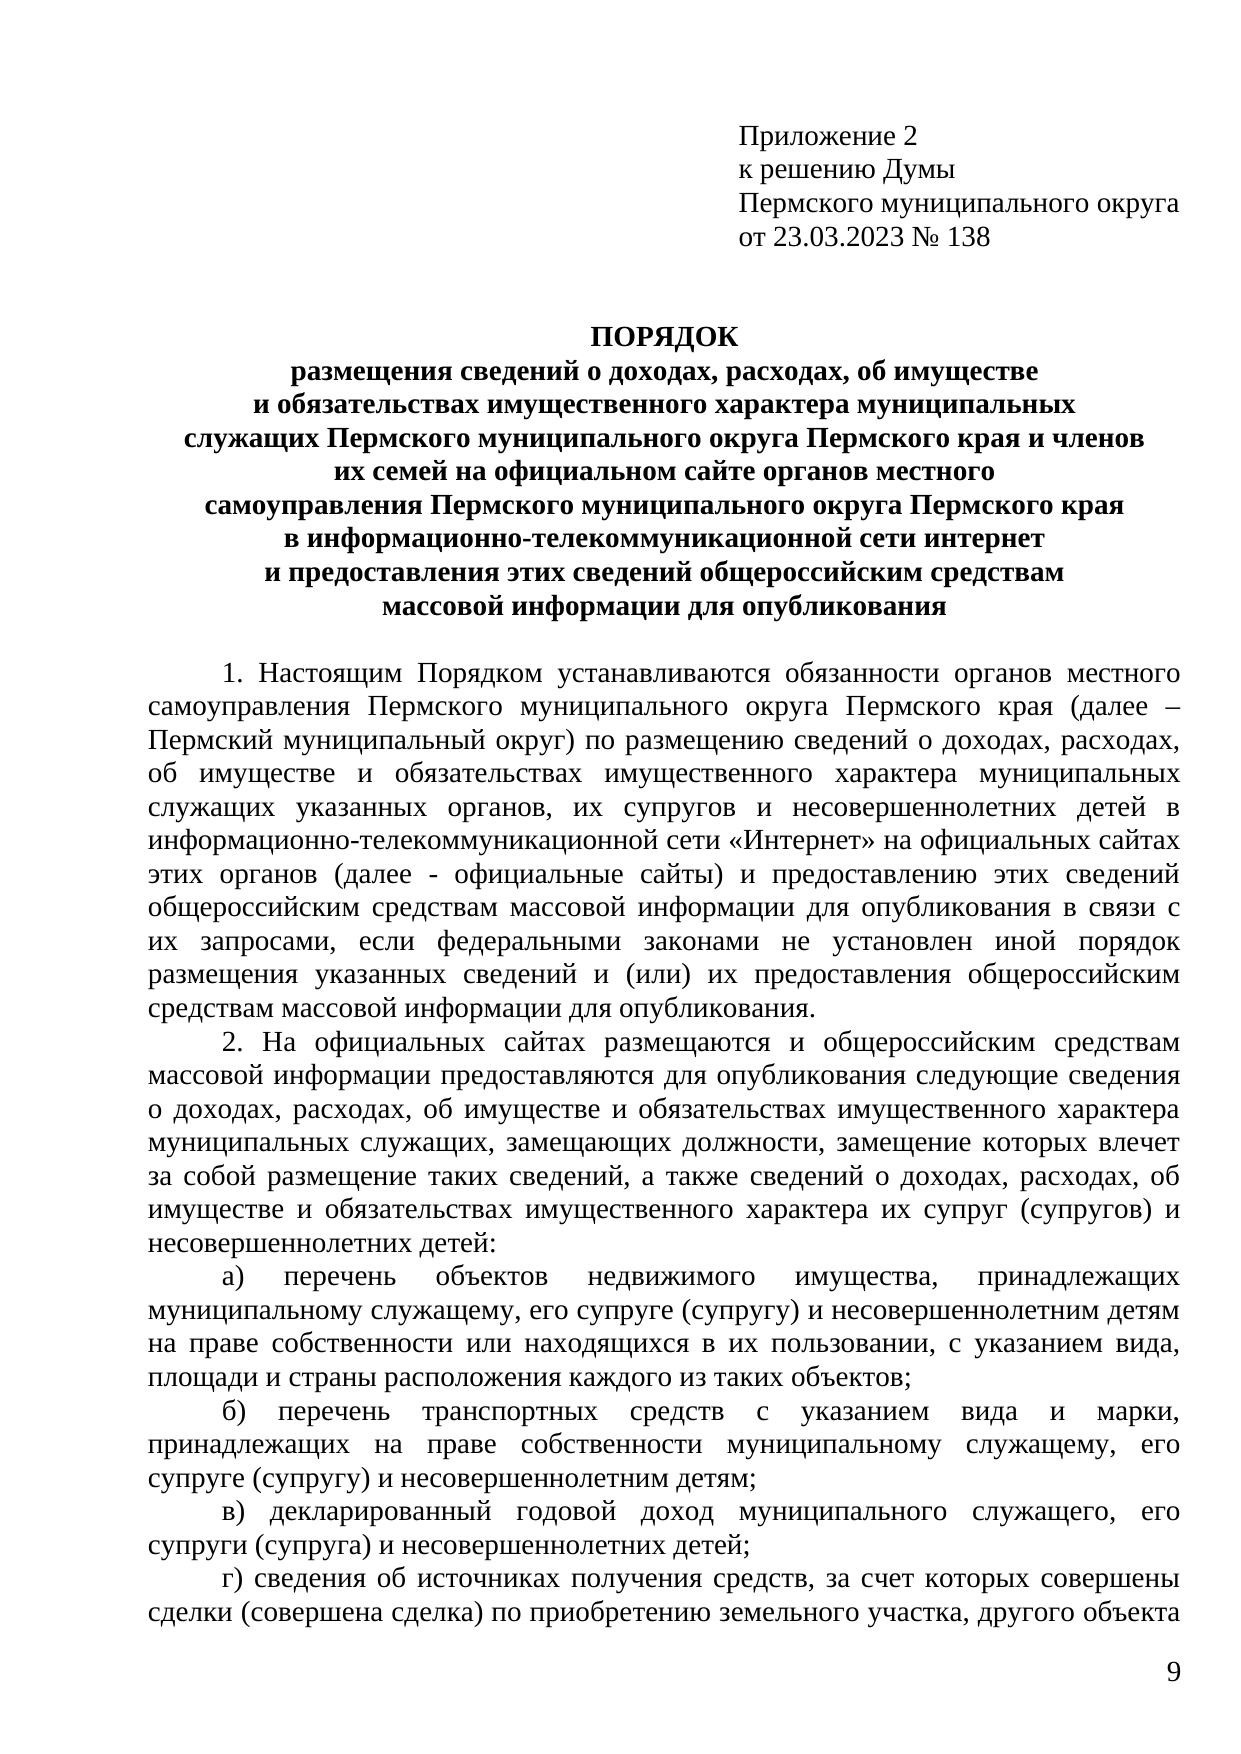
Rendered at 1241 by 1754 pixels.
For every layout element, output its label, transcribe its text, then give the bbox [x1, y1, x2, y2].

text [148, 1560, 1181, 1627]
text ПОРЯДОК [148, 319, 1181, 353]
text 2. На официальных сайтах размещаются и общероссийским средствам массовой информации предоставляются для опубликования следующие сведения о доходах, расходах, об имуществе и обязательствах имущественного характера муниципальных служащих, замещающих должности, замещение которых влечет за собой размещение таких сведений, а также сведений о доходах, расходах, об имуществе и обязательствах имущественного характера их супруг (супругов) и несовершеннолетних детей: [148, 1024, 1181, 1258]
text 1. Настоящим Порядком устанавливаются обязанности органов местного самоуправления Пермского муниципального округа Пермского края (далее – Пермский муниципальный округ) по размещению сведений о доходах, расходах, об имуществе и обязательствах имущественного характера муниципальных служащих указанных органов, их супругов и несовершеннолетних детей в информационно-телекоммуникационной сети «Интернет» на официальных сайтах этих органов (далее - официальные сайты) и предоставлению этих сведений общероссийским средствам массовой информации для опубликования в связи с их запросами, если федеральными законами не установлен иной порядок размещения указанных сведений и (или) их предоставления общероссийским средствам массовой информации для опубликования. [148, 655, 1181, 1024]
text и предоставления этих сведений общероссийским средствам [148, 554, 1181, 588]
text их семей на официальном сайте органов местного [148, 453, 1181, 487]
text в информационно-телекоммуникационной сети интернет [148, 521, 1181, 554]
text и обязательствах имущественного характера муниципальных [148, 386, 1181, 420]
text служащих Пермского муниципального округа Пермского края и членов [148, 420, 1181, 453]
text массовой информации для опубликования [148, 588, 1181, 621]
text в) декларированный годовой доход муниципального служащего, его супруги (супруга) и несовершеннолетних детей; [148, 1493, 1181, 1560]
text к решению Думы [148, 152, 1181, 185]
text от 23.03.2023 № 138 [148, 219, 1181, 252]
text размещения сведений о доходах, расходах, об имуществе [148, 353, 1181, 386]
text Приложение 2 [148, 118, 1181, 152]
text Пермского муниципального округа [148, 185, 1181, 219]
text а) перечень объектов недвижимого имущества, принадлежащих муниципальному служащему, его супруге (супругу) и несовершеннолетним детям на праве собственности или находящихся в их пользовании, с указанием вида, площади и страны расположения каждого из таких объектов; [148, 1258, 1181, 1393]
text самоуправления Пермского муниципального округа Пермского края [148, 487, 1181, 521]
text б) перечень транспортных средств с указанием вида и марки, принадлежащих на праве собственности муниципальному служащему, его супруге (супругу) и несовершеннолетним детям; [148, 1393, 1181, 1493]
